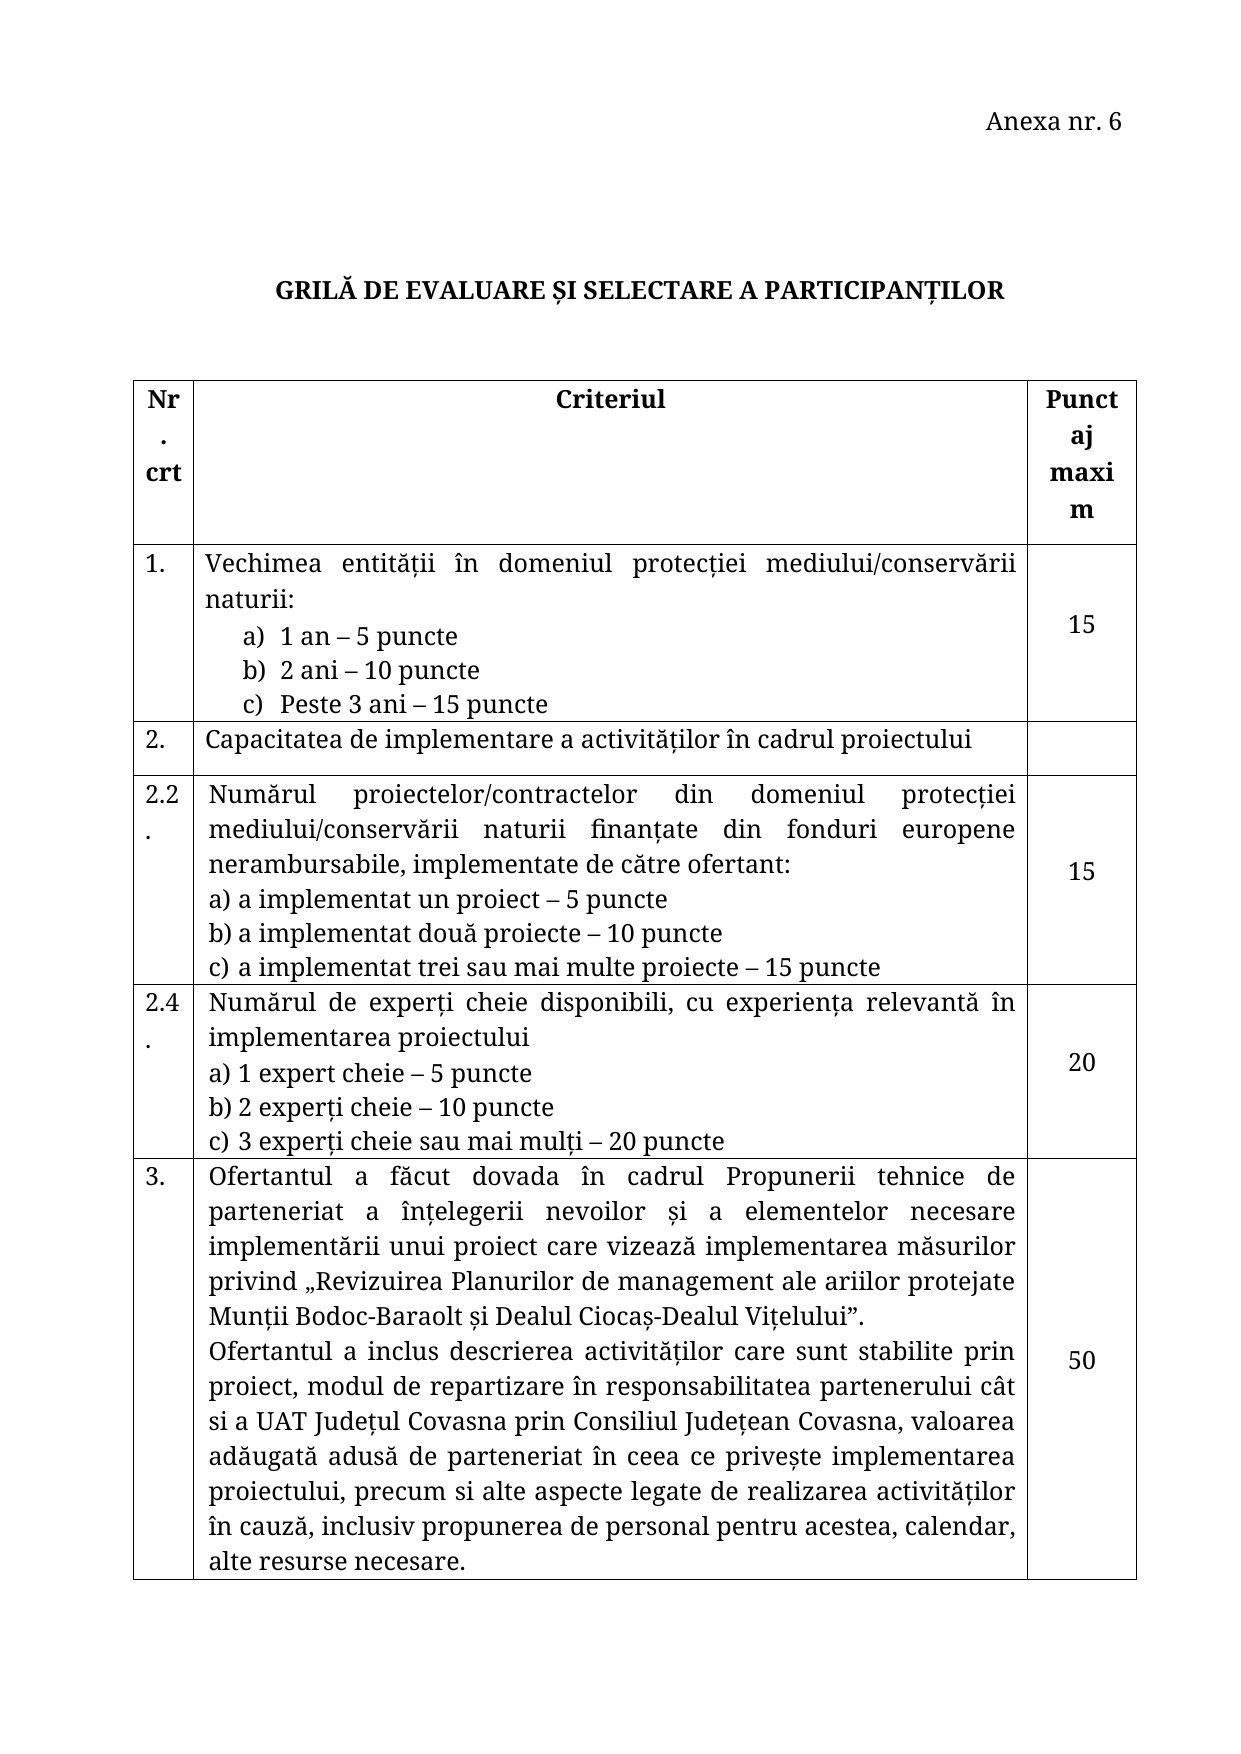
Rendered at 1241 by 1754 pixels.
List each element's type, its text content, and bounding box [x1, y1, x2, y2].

table_cell 2.2. [134, 776, 193, 984]
table_cell Capacitatea de implementare a activităților în cadrul proiectului [194, 722, 1027, 775]
table_cell 2. [134, 722, 193, 775]
table_cell 15 [1028, 545, 1136, 721]
table_cell 15 [1028, 776, 1136, 984]
table_cell Ofertantul a făcut dovada în cadrul Propunerii tehnice de parteneriat a înțelegerii nevoilor și a elementelor necesare implementării unui proiect care vizează implementarea măsurilor privind „Revizuirea Planurilor de management ale ariilor protejate Munții Bodoc-Baraolt și Dealul Ciocaș-Dealul Vițelului”. Ofertantul a inclus descrierea activităților care sunt stabilite prin proiect, modul de repartizare în responsabilitatea partenerului cât si a UAT Județul Covasna prin Consiliul Județean Covasna, valoarea adăugată adusă de parteneriat în ceea ce privește implementarea proiectului, precum si alte aspecte legate de realizarea activităților în cauză, inclusiv propunerea de personal pentru acestea, calendar, alte resurse necesare. [194, 1159, 1027, 1579]
table_cell 1. [134, 545, 193, 721]
table_cell 2.4. [134, 985, 193, 1157]
table_cell Numărul de experți cheie disponibili, cu experiența relevantă în implementarea proiectului 1 expert cheie – 5 puncte 2 experți cheie – 10 puncte 3 experți cheie sau mai mulți – 20 puncte [194, 985, 1027, 1157]
text Anexa nr. 6 [183, 103, 1122, 137]
table_cell Vechimea entității în domeniul protecției mediului/conservării naturii: 1 an – 5 puncte 2 ani – 10 puncte Peste 3 ani – 15 puncte [194, 545, 1027, 721]
table_header Nr. crt [134, 381, 193, 544]
table_cell [1028, 722, 1136, 775]
table_cell Numărul proiectelor/contractelor din domeniul protecției mediului/conservării naturii finanțate din fonduri europene nerambursabile, implementate de către ofertant: a implementat un proiect – 5 puncte a implementat două proiecte – 10 puncte a implementat trei sau mai multe proiecte – 15 puncte [194, 776, 1027, 984]
table_header Punctaj maxim [1028, 381, 1136, 544]
table_cell 3. [134, 1159, 193, 1579]
table_header Criteriul [194, 381, 1027, 544]
text GRILĂ DE EVALUARE ŞI SELECTARE A PARTICIPANȚILOR [157, 273, 1122, 307]
table_cell 20 [1028, 985, 1136, 1157]
table_cell 50 [1028, 1159, 1136, 1579]
